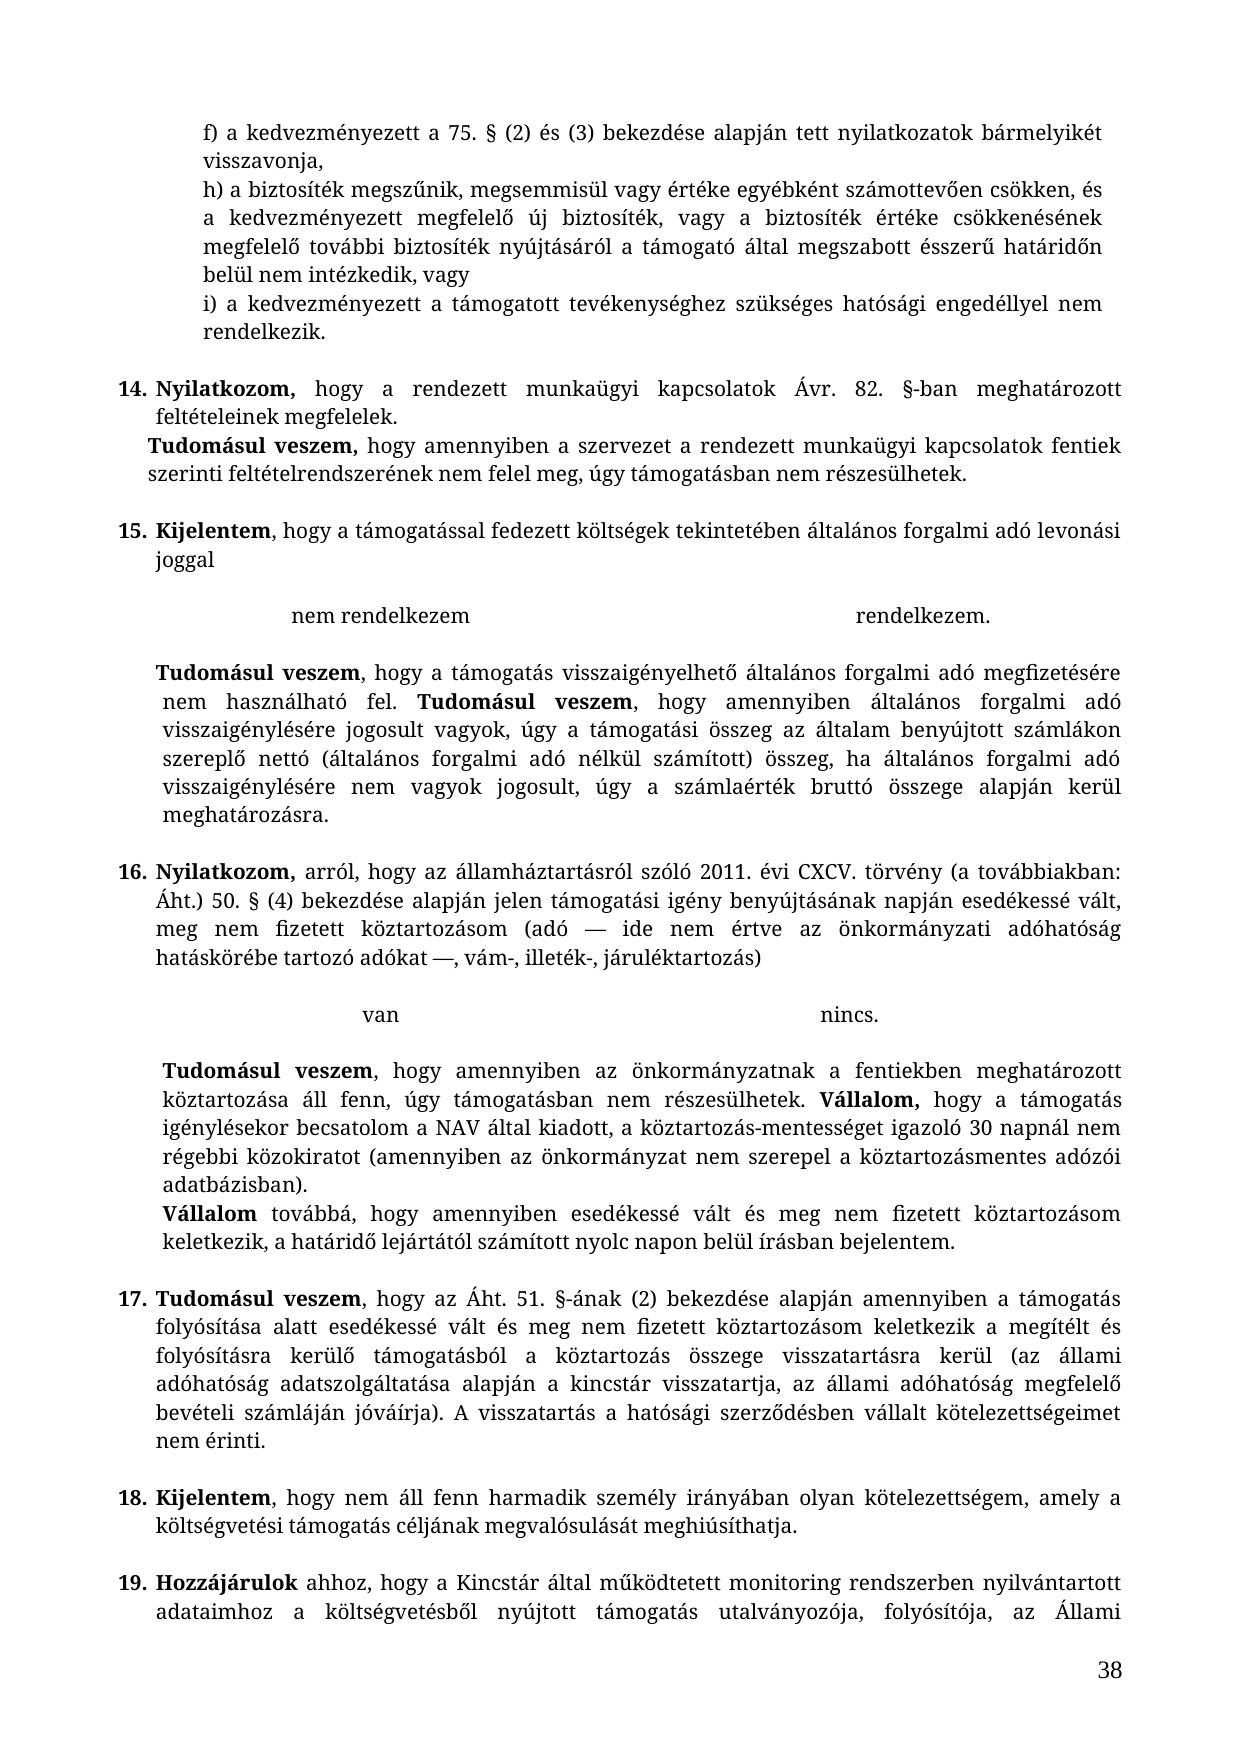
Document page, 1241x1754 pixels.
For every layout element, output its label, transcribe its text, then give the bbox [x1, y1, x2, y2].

text Tudomásul veszem, hogy a támogatás visszaigényelhető általános forgalmi adó megfizetésére nem használható fel. Tudomásul veszem, hogy amennyiben általános forgalmi adó visszaigénylésére jogosult vagyok, úgy a támogatási összeg az általam benyújtott számlákon szereplő nettó (általános forgalmi adó nélkül számított) összeg, ha általános forgalmi adó visszaigénylésére nem vagyok jogosult, úgy a számlaérték bruttó összege alapján kerül meghatározásra. [156, 658, 1122, 829]
text Tudomásul veszem, hogy amennyiben az önkormányzatnak a fentiekben meghatározott köztartozása áll fenn, úgy támogatásban nem részesülhetek. Vállalom, hogy a támogatás igénylésekor becsatolom a NAV által kiadott, a köztartozás-mentességet igazoló 30 napnál nem régebbi közokiratot (amennyiben az önkormányzat nem szerepel a köztartozásmentes adózói adatbázisban). [162, 1057, 1122, 1199]
list Nyilatkozom, arról, hogy az államháztartásról szóló 2011. évi CXCV. törvény (a továbbiakban: Áht.) 50. § (4) bekezdése alapján jelen támogatási igény benyújtásának napján esedékessé vált, meg nem fizetett köztartozásom (adó — ide nem értve az önkormányzati adóhatóság hatáskörébe tartozó adókat —, vám-, illeték-, járuléktartozás) [118, 857, 1122, 971]
list Tudomásul veszem, hogy az Áht. 51. §-ának (2) bekezdése alapján amennyiben a támogatás folyósítása alatt esedékessé vált és meg nem fizetett köztartozásom keletkezik a megítélt és folyósításra kerülő támogatásból a köztartozás összege visszatartásra kerül (az állami adóhatóság adatszolgáltatása alapján a kincstár visszatartja, az állami adóhatóság megfelelő bevételi számláján jóváírja). A visszatartás a hatósági szerződésben vállalt kötelezettségeimet nem érinti. [118, 1284, 1122, 1455]
list Nyilatkozom, hogy a rendezett munkaügyi kapcsolatok Ávr. 82. §-ban meghatározott feltételeinek megfelelek. [118, 374, 1122, 431]
list Kijelentem, hogy nem áll fenn harmadik személy irányában olyan kötelezettségem, amely a költségvetési támogatás céljának megvalósulását meghiúsíthatja. [118, 1483, 1122, 1540]
text van nincs. [118, 1000, 1122, 1028]
text Tudomásul veszem, hogy amennyiben a szervezet a rendezett munkaügyi kapcsolatok fentiek szerinti feltételrendszerének nem felel meg, úgy támogatásban nem részesülhetek. [148, 431, 1122, 488]
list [118, 1568, 1122, 1625]
list Kijelentem, hogy a támogatással fedezett költségek tekintetében általános forgalmi adó levonási joggal [118, 516, 1122, 573]
text nem rendelkezem rendelkezem. [118, 602, 1122, 630]
text f) a kedvezményezett a 75. § (2) és (3) bekezdése alapján tett nyilatkozatok bármelyikét visszavonja, [203, 118, 1103, 175]
text h) a biztosíték megszűnik, megsemmisül vagy értéke egyébként számottevően csökken, és a kedvezményezett megfelelő új biztosíték, vagy a biztosíték értéke csökkenésének megfelelő további biztosíték nyújtásáról a támogató által megszabott ésszerű határidőn belül nem intézkedik, vagy [203, 175, 1103, 289]
text Vállalom továbbá, hogy amennyiben esedékessé vált és meg nem fizetett köztartozásom keletkezik, a határidő lejártától számított nyolc napon belül írásban bejelentem. [162, 1199, 1122, 1256]
text i) a kedvezményezett a támogatott tevékenységhez szükséges hatósági engedéllyel nem rendelkezik. [203, 289, 1103, 346]
